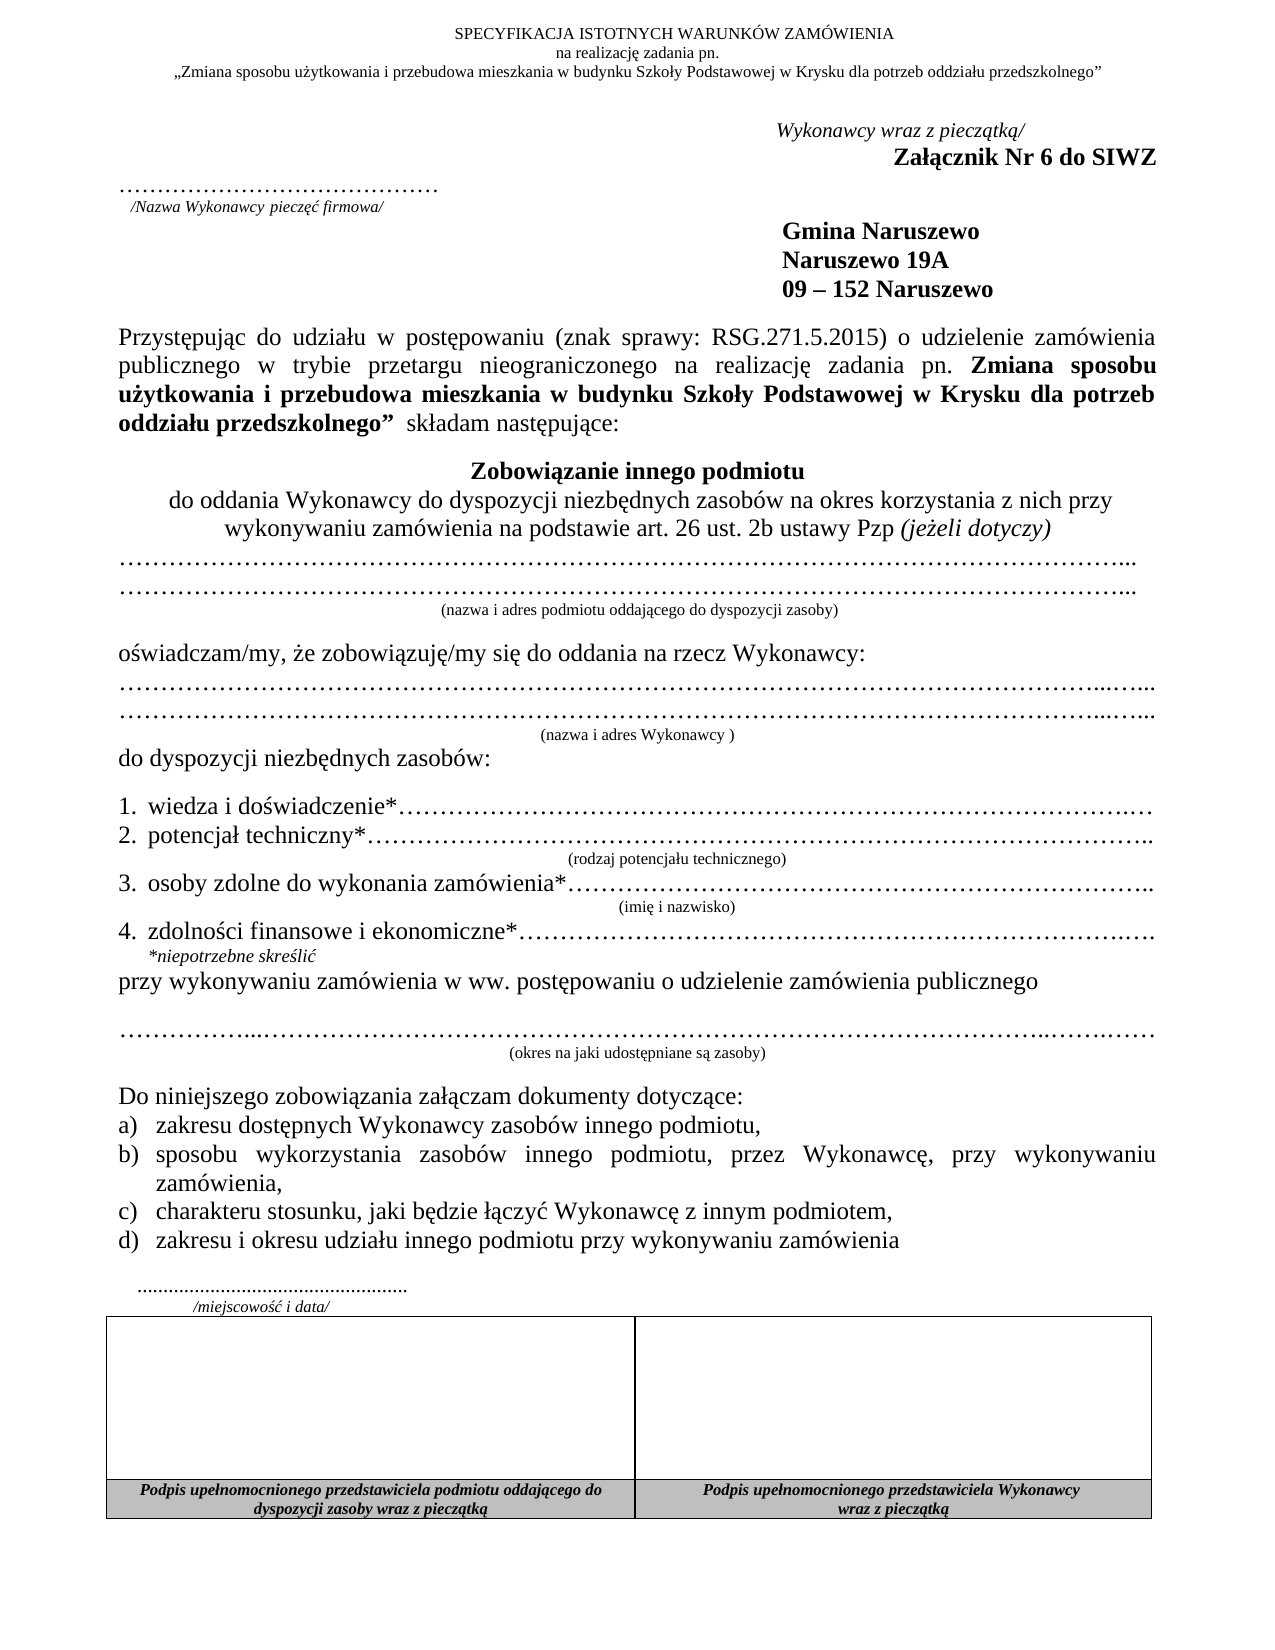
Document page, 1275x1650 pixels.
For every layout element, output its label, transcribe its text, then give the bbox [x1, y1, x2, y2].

text Zobowiązanie innego podmiotu [118, 456, 1157, 485]
text ………………………………………………………………………………………………………...…... [118, 667, 1157, 696]
table_header [636, 1317, 1151, 1479]
table_cell Podpis upełnomocnionego przedstawiciela Wykonawcy wraz z pieczątką [636, 1480, 1151, 1518]
text Załącznik Nr 6 do SIWZ [118, 142, 1157, 171]
text /miejscowość i data/ [156, 1297, 1157, 1316]
text *niepotrzebne skreślić [148, 945, 1157, 966]
text Naruszewo 19A [118, 245, 1157, 274]
text ………………………………………………………………………………………………………...…... [118, 696, 1157, 724]
list sposobu wykorzystania zasobów innego podmiotu, przez Wykonawcę, przy wykonywaniu zamówienia, [118, 1139, 1157, 1196]
list zakresu dostępnych Wykonawcy zasobów innego podmiotu, [118, 1110, 1157, 1139]
list wiedza i doświadczenie*…………………………………………………………………………….… [118, 791, 1157, 820]
text (nazwa i adres podmiotu oddającego do dyspozycji zasoby) [118, 600, 1157, 619]
text (nazwa i adres Wykonawcy ) [118, 724, 1157, 743]
table_cell Podpis upełnomocnionego przedstawiciela podmiotu oddającego do dyspozycji zasoby wraz z pieczątką [107, 1480, 634, 1518]
text do dyspozycji niezbędnych zasobów: [118, 743, 1157, 772]
list charakteru stosunku, jaki będzie łączyć Wykonawcę z innym podmiotem, [118, 1196, 1157, 1225]
list zakresu i okresu udziału innego podmiotu przy wykonywaniu zamówienia [118, 1225, 1157, 1254]
text oświadczam/my, że zobowiązuję/my się do oddania na rzecz Wykonawcy: [118, 638, 1157, 667]
text ……………...…………………………………………………………………………………..…….…… (okres na jaki udostępniane są zasoby) [118, 1014, 1157, 1062]
text …………………………………………………………………………………………………………... [118, 571, 1157, 600]
text Przystępując do udziału w postępowaniu (znak sprawy: RSG.271.5.2015) o udzielenie zamówienia publicznego w trybie przetargu nieograniczonego na realizację zadania pn. Zmiana sposobu użytkowania i przebudowa mieszkania w budynku Szkoły Podstawowej w Krysku dla potrzeb oddziału przedszkolnego” składam następujące: [118, 322, 1157, 437]
text (imię i nazwisko) [197, 897, 1157, 916]
text Wykonawcy wraz z pieczątką/ [643, 118, 1157, 142]
text Do niniejszego zobowiązania załączam dokumenty dotyczące: [118, 1081, 1157, 1110]
list osoby zdolne do wykonania zamówienia*…………………………………………………………….. [118, 868, 1157, 897]
text …………………………………………………………………………………………………………... [118, 542, 1157, 571]
text …………………………………… [118, 171, 1157, 197]
text 09 – 152 Naruszewo [118, 274, 1157, 303]
text .................................................... [137, 1273, 1157, 1297]
text przy wykonywaniu zamówienia w ww. postępowaniu o udzielenie zamówienia publicznego [118, 966, 1157, 995]
table_header [107, 1317, 634, 1479]
text (rodzaj potencjału technicznego) [197, 849, 1157, 868]
text do oddania Wykonawcy do dyspozycji niezbędnych zasobów na okres korzystania z nich przy wykonywaniu zamówienia na podstawie art. 26 ust. 2b ustawy Pzp (jeżeli dotyczy) [118, 485, 1157, 542]
text Gmina Naruszewo [708, 216, 1157, 245]
list potencjał techniczny*………………………………………………………………………………….. [118, 820, 1157, 849]
list zdolności finansowe i ekonomiczne*……………………………………………………………….…. [118, 916, 1157, 945]
text /Nazwa Wykonawcy pieczęć firmowa/ [118, 197, 1157, 216]
